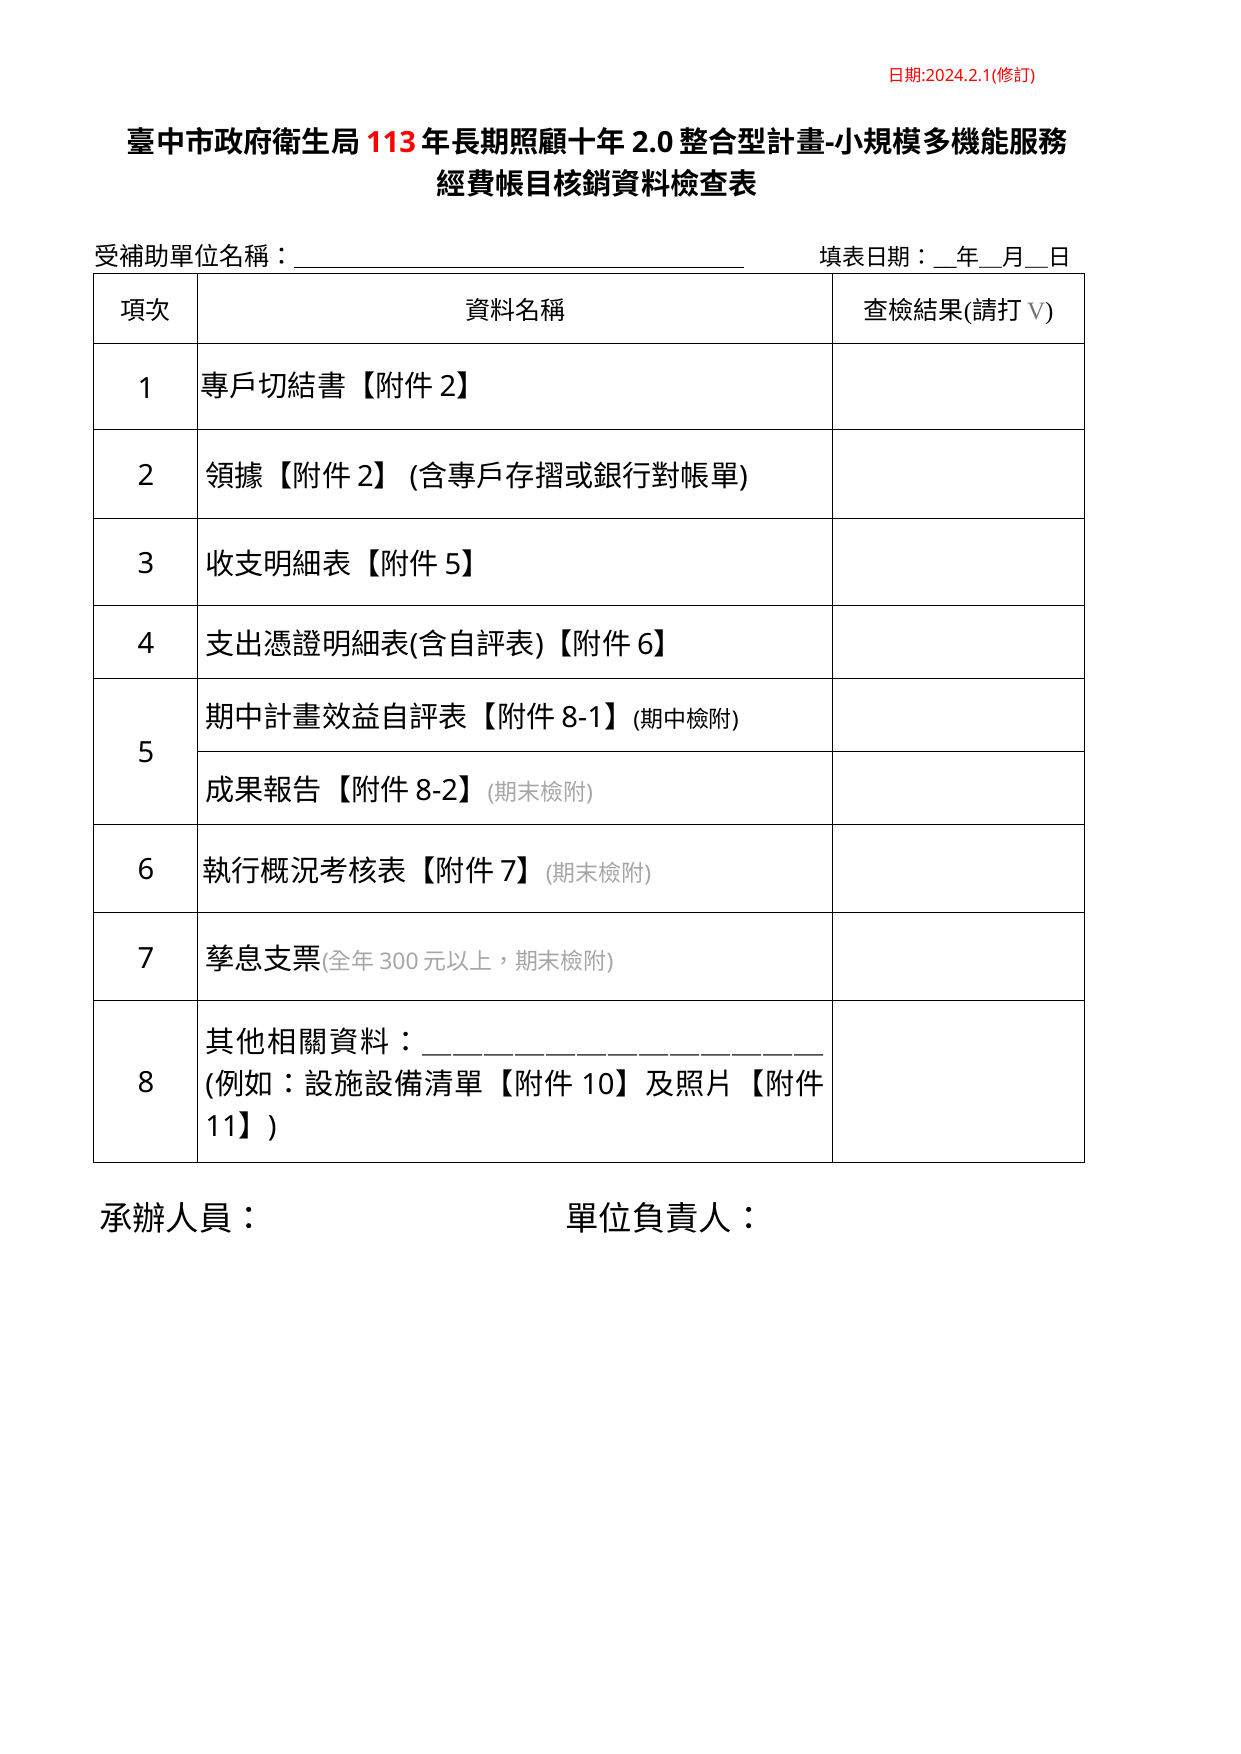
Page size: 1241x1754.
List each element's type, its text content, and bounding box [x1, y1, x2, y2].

table_cell 收支明細表【附件5】 [198, 519, 832, 605]
table_cell 2 [94, 430, 197, 518]
table_cell [833, 825, 1084, 912]
table_header 查檢結果(請打V) [833, 274, 1084, 343]
text 承辦人員： 單位負責人： [99, 1192, 1095, 1240]
table_cell 4 [94, 606, 197, 678]
table_cell [833, 430, 1084, 518]
table_header 資料名稱 [198, 274, 832, 343]
table_cell [833, 344, 1084, 429]
table_cell 領據【附件2】 (含專戶存摺或銀行對帳單) [198, 430, 832, 518]
text 臺中市政府衛生局113年長期照顧十年2.0整合型計畫-小規模多機能服務 [99, 118, 1095, 161]
table_cell [833, 679, 1084, 751]
table_cell 執行概況考核表【附件7】(期末檢附) [198, 825, 832, 912]
table_cell [833, 1001, 1084, 1162]
table_cell 7 [94, 913, 197, 1000]
table_cell 專戶切結書【附件2】 [198, 344, 832, 429]
table_cell [833, 519, 1084, 605]
table_cell 5 [94, 679, 197, 823]
table_cell 6 [94, 825, 197, 912]
table_cell 1 [94, 344, 197, 429]
table_cell 成果報告【附件8-2】(期末檢附) [198, 752, 832, 823]
table_cell [833, 606, 1084, 678]
table_cell 3 [94, 519, 197, 605]
table_cell [833, 913, 1084, 1000]
table_cell [833, 752, 1084, 823]
table_cell 其他相關資料：＿＿＿＿＿＿＿＿＿＿＿＿＿ (例如：設施設備清單【附件10】及照片【附件11】) [198, 1001, 832, 1162]
table_cell 孳息支票(全年300元以上，期末檢附) [198, 913, 832, 1000]
table_cell 支出憑證明細表(含自評表)【附件6】 [198, 606, 832, 678]
table_header 項次 [94, 274, 197, 343]
table_cell 期中計畫效益自評表【附件8-1】(期中檢附) [198, 679, 832, 751]
text 經費帳目核銷資料檢查表 [99, 161, 1095, 203]
text 受補助單位名稱：＿＿＿＿＿＿＿＿＿＿＿＿＿＿＿＿＿＿ 填表日期：__年＿月＿日 [94, 236, 1100, 273]
table_cell 8 [94, 1001, 197, 1162]
